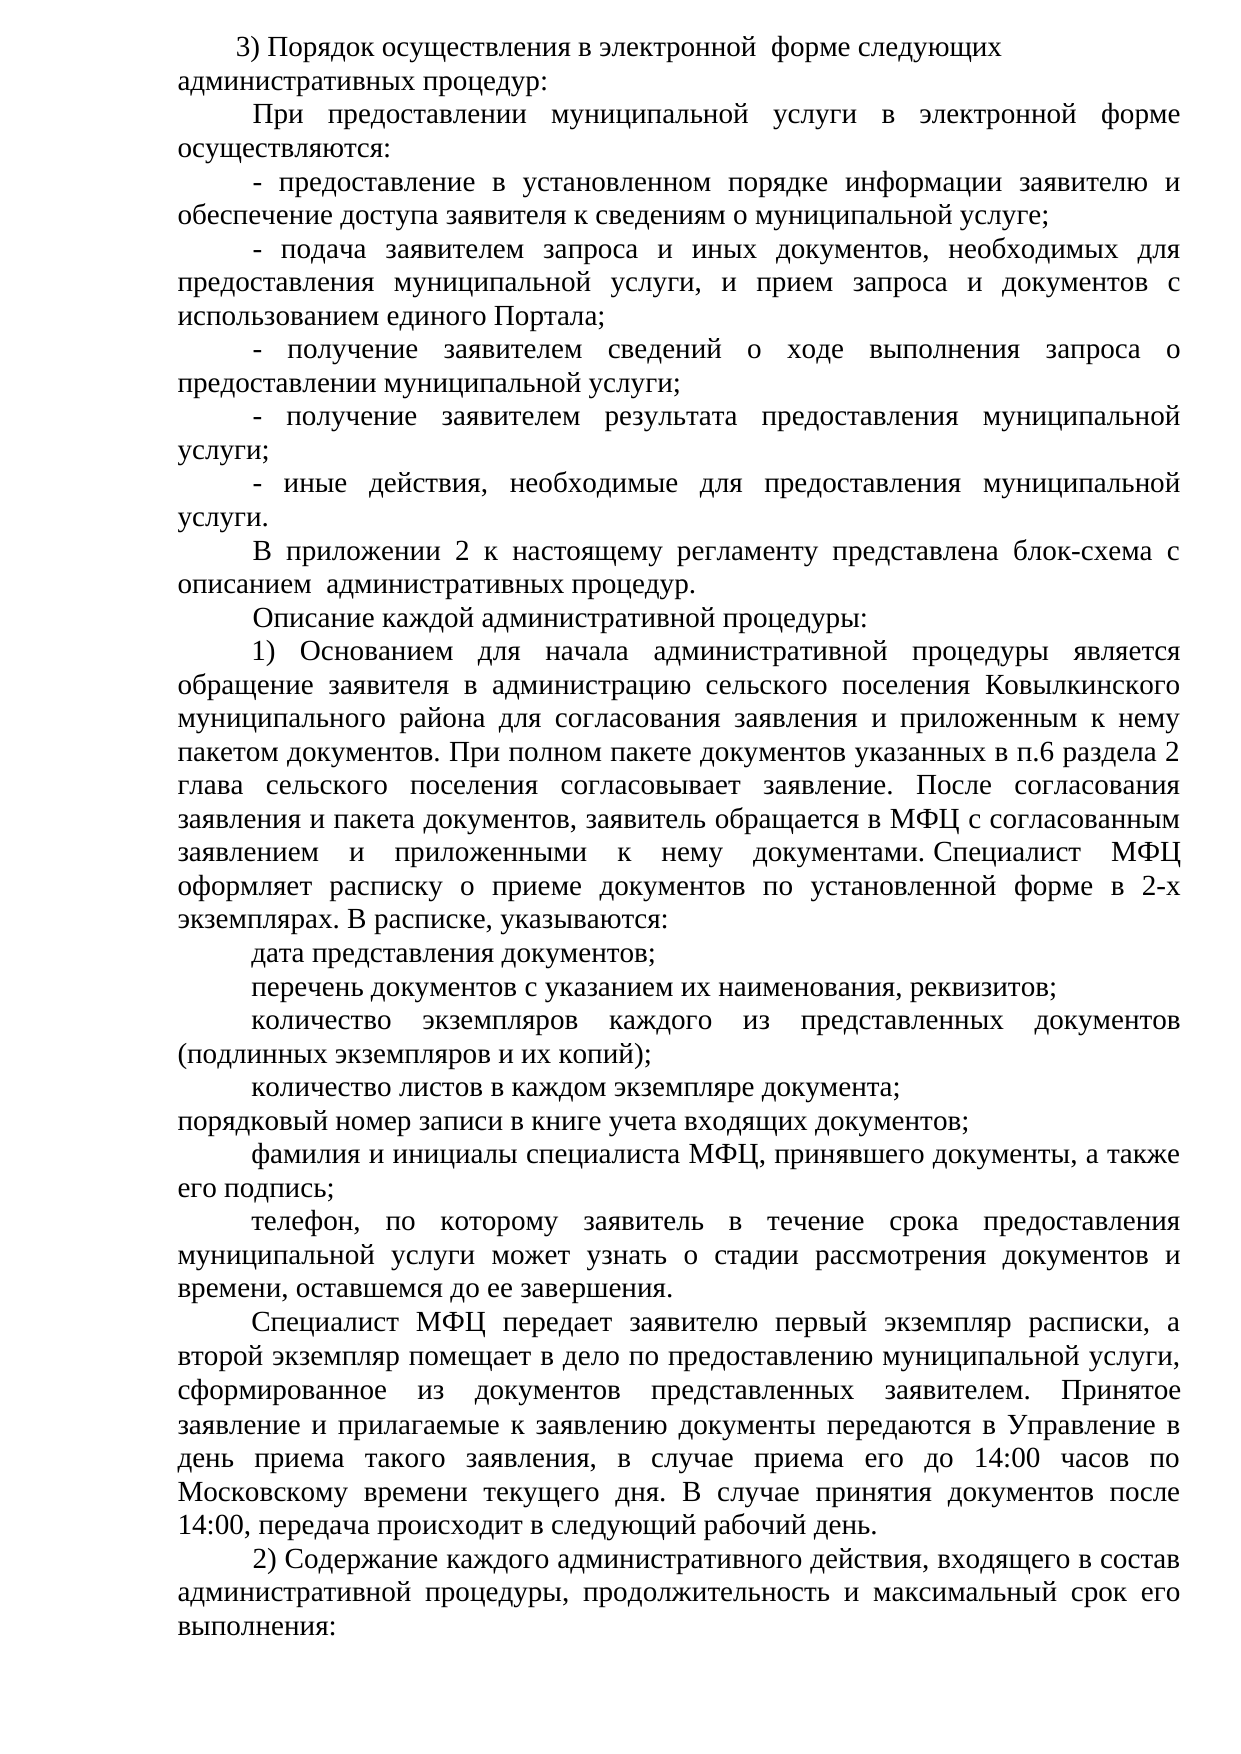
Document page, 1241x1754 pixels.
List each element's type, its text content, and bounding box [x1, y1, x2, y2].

text порядковый номер записи в книге учета входящих документов; [177, 1103, 1181, 1136]
text 2) Содержание каждого административного действия, входящего в состав административной процедуры, продолжительность и максимальный срок его выполнения: [177, 1541, 1181, 1642]
text перечень документов с указанием их наименования, реквизитов; [177, 969, 1181, 1002]
text При предоставлении муниципальной услуги в электронной форме осуществляются: [177, 97, 1181, 164]
text - получение заявителем результата предоставления муниципальной услуги; [177, 398, 1181, 466]
text количество листов в каждом экземпляре документа; [177, 1069, 1181, 1103]
text фамилия и инициалы специалиста МФЦ, принявшего документы, а также его подпись; [177, 1136, 1181, 1203]
text телефон, по которому заявитель в течение срока предоставления муниципальной услуги может узнать о стадии рассмотрения документов и времени, оставшемся до ее завершения. [177, 1203, 1181, 1304]
text В приложении 2 к настоящему регламенту представлена блок-схема с описанием административных процедур. [177, 533, 1181, 600]
text количество экземпляров каждого из представленных документов (подлинных экземпляров и их копий); [177, 1002, 1181, 1069]
text 1) Основанием для начала административной процедуры является обращение заявителя в администрацию сельского поселения Ковылкинского муниципального района для согласования заявления и приложенным к нему пакетом документов. При полном пакете документов указанных в п.6 раздела 2 глава сельского поселения согласовывает заявление. После согласования заявления и пакета документов, заявитель обращается в МФЦ с согласованным заявлением и приложенными к нему документами. Специалист МФЦ оформляет расписку о приеме документов по установленной форме в 2-х экземплярах. В расписке, указываются: [177, 633, 1181, 935]
text - иные действия, необходимые для предоставления муниципальной услуги. [177, 466, 1181, 533]
text Описание каждой административной процедуры: [177, 600, 1181, 633]
text дата представления документов; [177, 935, 1181, 969]
text Специалист МФЦ передает заявителю первый экземпляр расписки, а второй экземпляр помещает в дело по предоставлению муниципальной услуги, сформированное из документов представленных заявителем. Принятое заявление и прилагаемые к заявлению документы передаются в Управление в день приема такого заявления, в случае приема его до 14:00 часов по Московскому времени текущего дня. В случае принятия документов после 14:00, передача происходит в следующий рабочий день. [177, 1304, 1181, 1541]
text - получение заявителем сведений о ходе выполнения запроса о предоставлении муниципальной услуги; [177, 331, 1181, 398]
text - предоставление в установленном порядке информации заявителю и обеспечение доступа заявителя к сведениям о муниципальной услуге; [177, 164, 1181, 231]
text - подача заявителем запроса и иных документов, необходимых для предоставления муниципальной услуги, и прием запроса и документов с использованием единого Портала; [177, 231, 1181, 331]
text 3) Порядок осуществления в электронной форме следующих административных процедур: [177, 29, 1181, 97]
